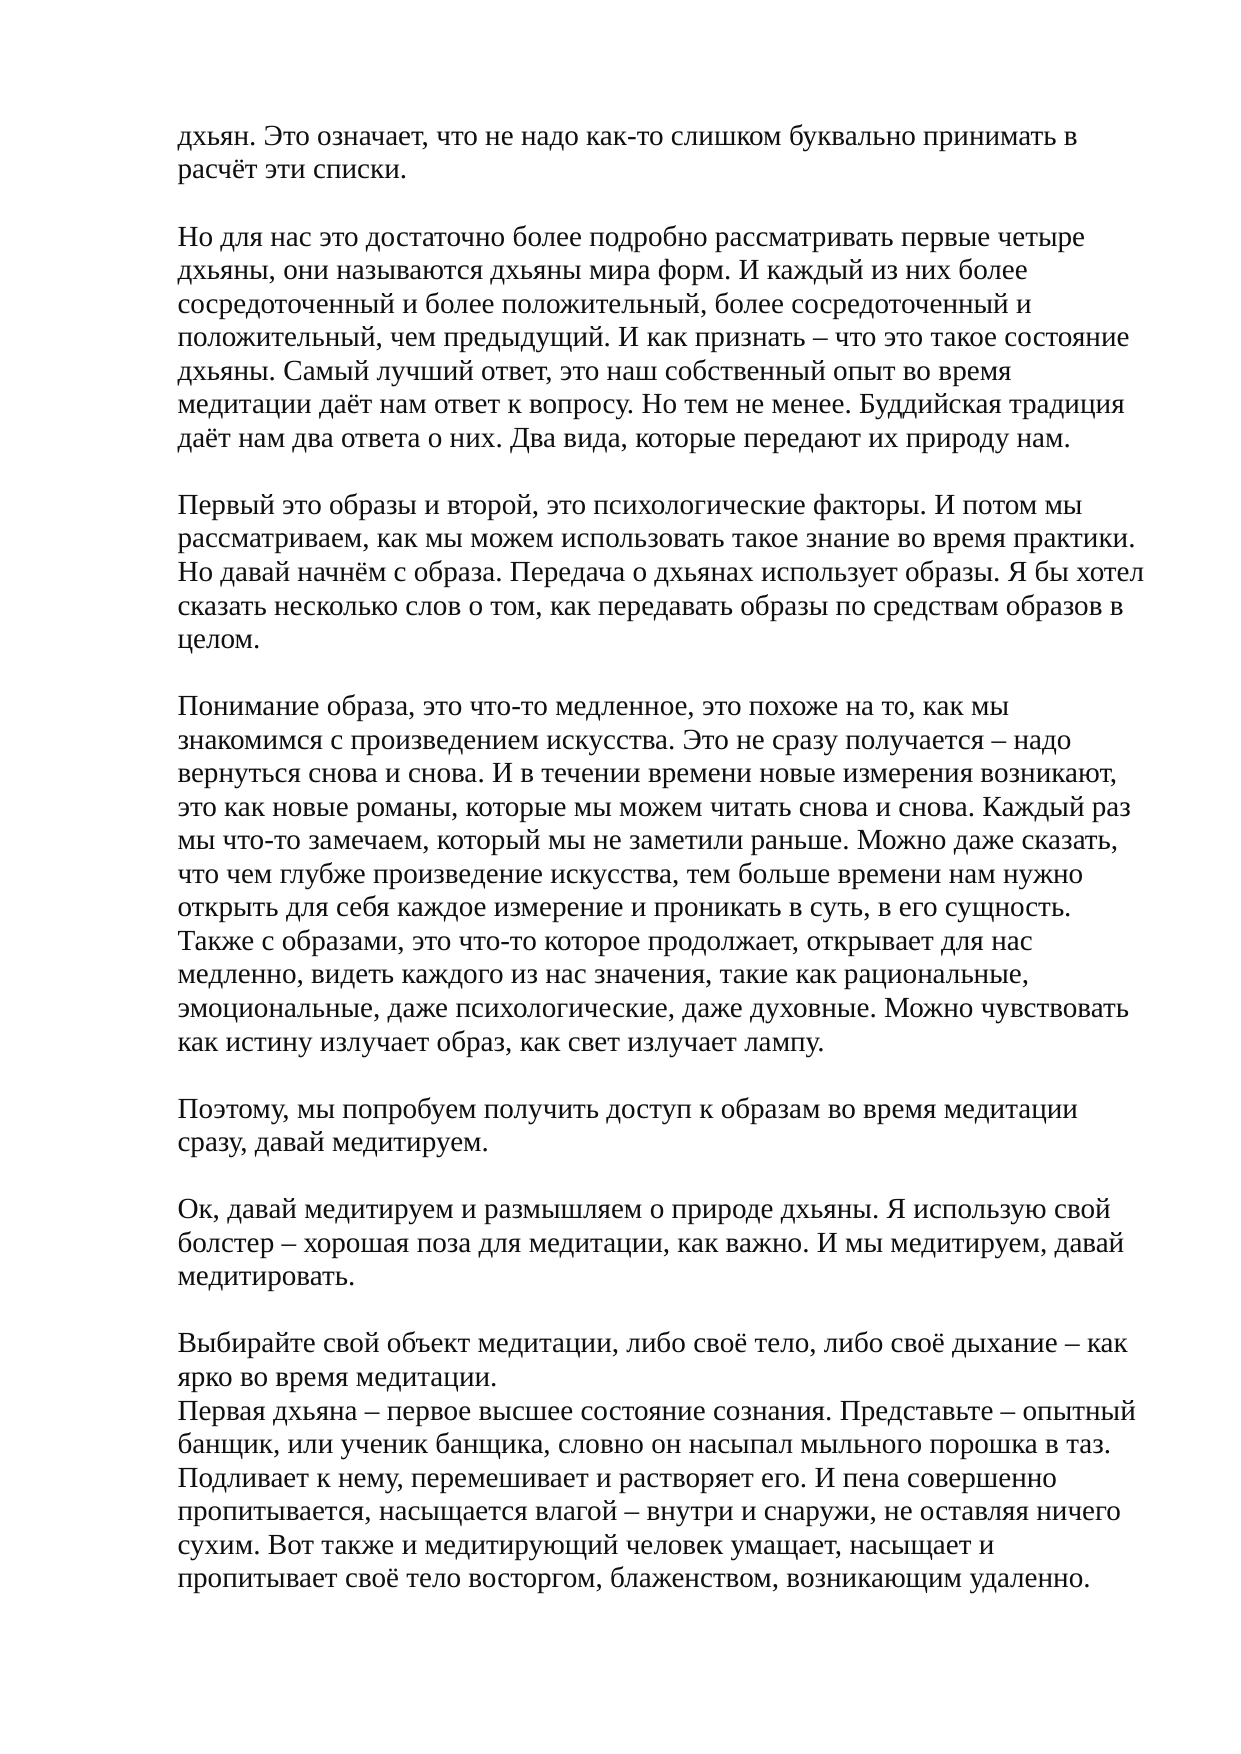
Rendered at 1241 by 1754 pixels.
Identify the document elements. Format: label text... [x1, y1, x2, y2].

list Ок, давай медитируем и размышляем о природе дхьяны. Я использую свой болстер – хорошая поза для медитации, как важно. И мы медитируем, давай медитировать. [177, 1191, 1152, 1292]
list Но для нас это достаточно более подробно рассматривать первые четыре дхьяны, они называются дхьяны мира форм. И каждый из них более сосредоточенный и более положительный, более сосредоточенный и положительный, чем предыдущий. И как признать – что это такое состояние дхьяны. Самый лучший ответ, это наш собственный опыт во время медитации даёт нам ответ к вопросу. Но тем не менее. Буддийская традиция даёт нам два ответа о них. Два вида, которые передают их природу нам. [177, 219, 1152, 453]
list Поэтому, мы попробуем получить доступ к образам во время медитации сразу, давай медитируем. [177, 1091, 1152, 1158]
list Первая дхьяна – первое высшее состояние сознания. Представьте – опытный банщик, или ученик банщика, словно он насыпал мыльного порошка в таз. Подливает к нему, перемешивает и растворяет его. И пена совершенно пропитывается, насыщается влагой – внутри и снаружи, не оставляя ничего сухим. Вот также и медитирующий человек умащает, насыщает и пропитывает своё тело восторгом, блаженством, возникающим удаленно. [177, 1393, 1152, 1594]
list Выбирайте свой объект медитации, либо своё тело, либо своё дыхание – как ярко во время медитации. [177, 1326, 1152, 1393]
list Понимание образа, это что-то медленное, это похоже на то, как мы знакомимся с произведением искусства. Это не сразу получается – надо вернуться снова и снова. И в течении времени новые измерения возникают, это как новые романы, которые мы можем читать снова и снова. Каждый раз мы что-то замечаем, который мы не заметили раньше. Можно даже сказать, что чем глубже произведение искусства, тем больше времени нам нужно открыть для себя каждое измерение и проникать в суть, в его сущность. Также с образами, это что-то которое продолжает, открывает для нас медленно, видеть каждого из нас значения, такие как рациональные, эмоциональные, даже психологические, даже духовные. Можно чувствовать как истину излучает образ, как свет излучает лампу. [177, 688, 1152, 1057]
list Первый это образы и второй, это психологические факторы. И потом мы рассматриваем, как мы можем использовать такое знание во время практики. Но давай начнём с образа. Передача о дхьянах использует образы. Я бы хотел сказать несколько слов о том, как передавать образы по средствам образов в целом. [177, 487, 1152, 655]
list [177, 118, 1152, 185]
